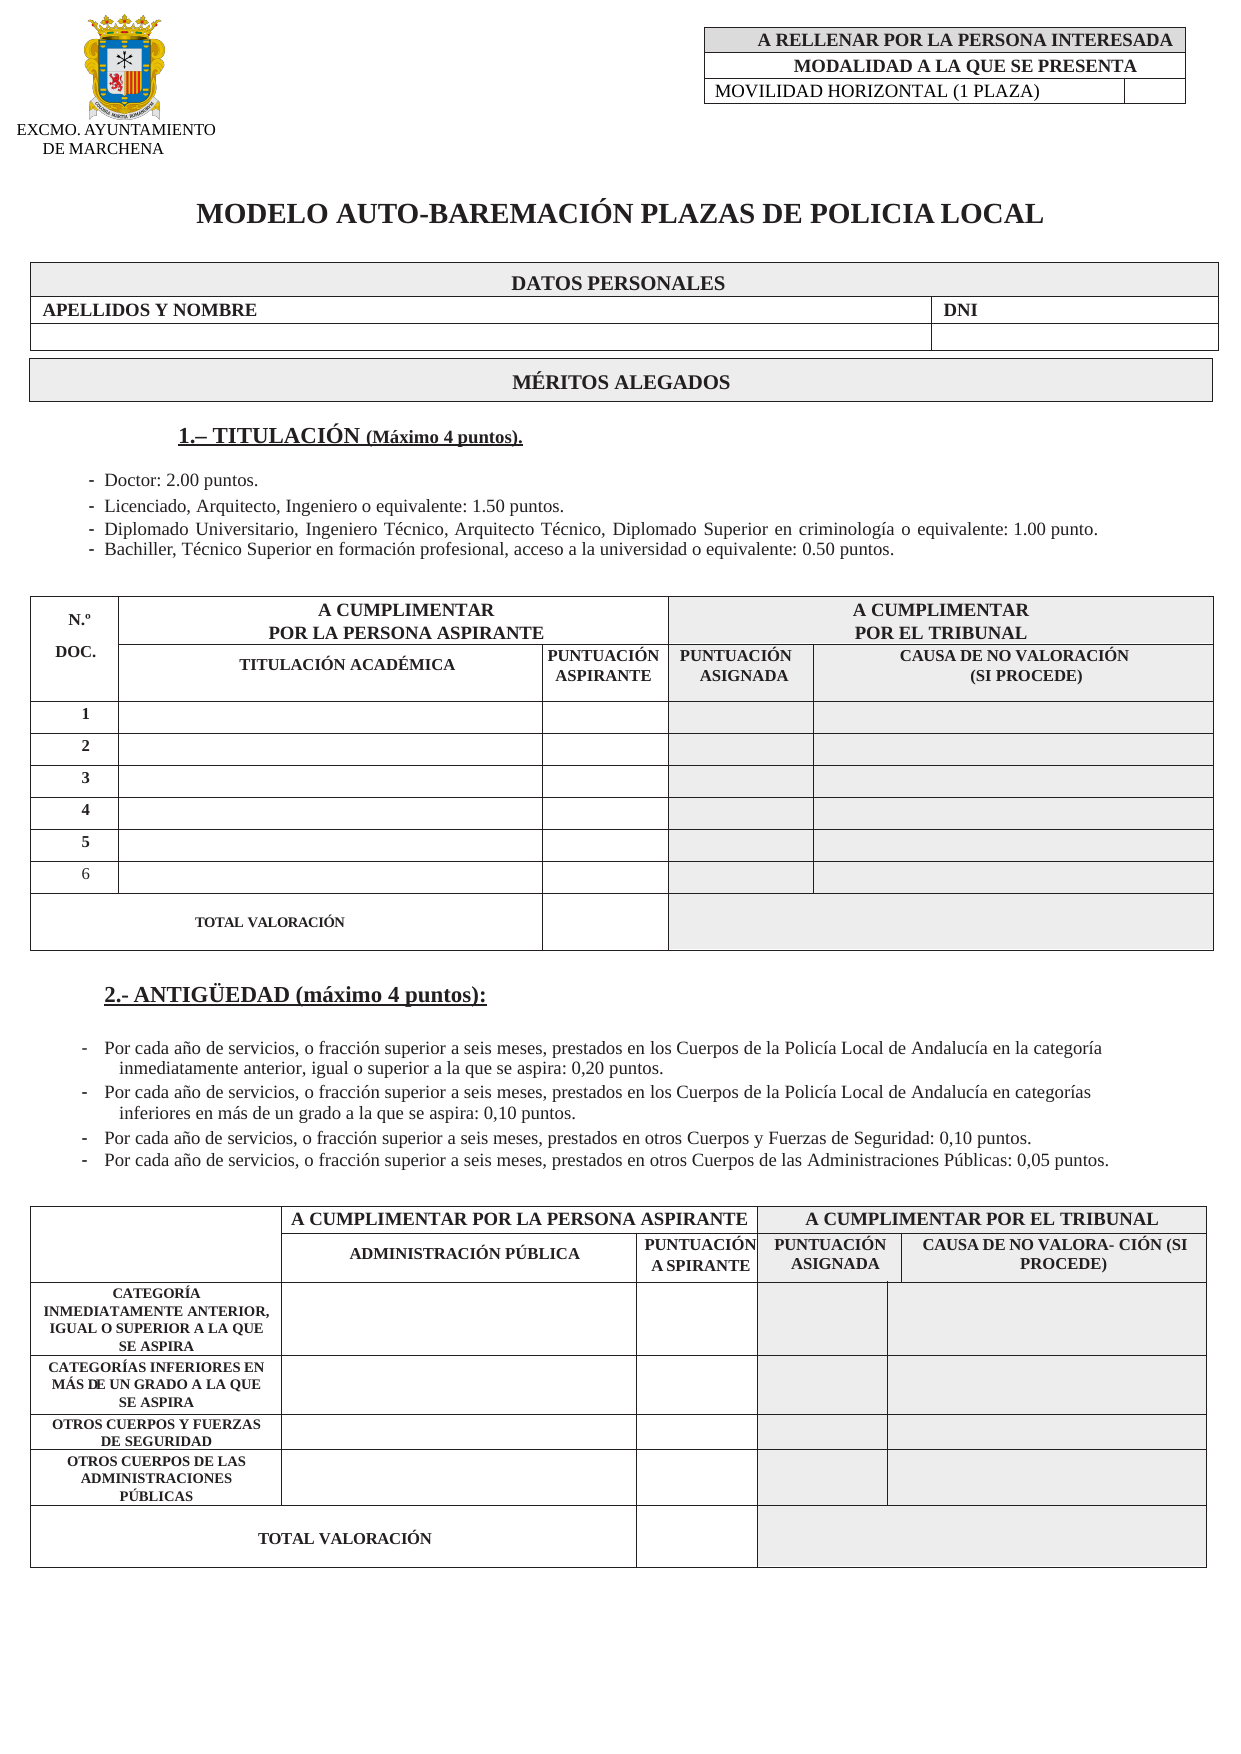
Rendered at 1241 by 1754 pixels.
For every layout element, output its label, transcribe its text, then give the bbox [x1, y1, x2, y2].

table_cell [282, 1450, 636, 1505]
list Bachiller, Técnico Superior en formación profesional, acceso a la universidad o equivalente: 0.50 puntos. [88, 539, 1136, 560]
table_cell [637, 1415, 757, 1449]
table_cell [758, 1415, 887, 1449]
table_cell MODALIDAD A LA QUE SE PRESENTA [705, 53, 1185, 78]
table_cell 6 [31, 862, 118, 893]
table_cell [282, 1283, 636, 1355]
table_cell [888, 1450, 1206, 1505]
list Por cada año de servicios, o fracción superior a seis meses, prestados en otros Cuerpos y Fuerzas de Seguridad: 0,10 puntos. [81, 1124, 1136, 1149]
table_header N.º DOC. [31, 597, 118, 701]
table_cell [1125, 79, 1185, 103]
table_cell CATEGORÍA INMEDIATAMENTE ANTERIOR, IGUAL O SUPERIOR A LA QUE SE ASPIRA [31, 1283, 281, 1355]
table_cell MOVILIDAD HORIZONTAL (1 PLAZA) [705, 79, 1124, 103]
table_cell [282, 1415, 636, 1449]
table_header A CUMPLIMENTAR POR LA PERSONA ASPIRANTE [282, 1207, 757, 1233]
list Por cada año de servicios, o fracción superior a seis meses, prestados en los Cuerpos de la Policía Local de Andalucía en categorías inferiores en más de un grado a la que se aspira: 0,10 puntos. [81, 1082, 1136, 1123]
table_cell TOTAL VALORACIÓN [31, 894, 542, 949]
table_cell 5 [31, 830, 118, 861]
table_cell [119, 862, 542, 893]
picture [84, 14, 165, 120]
table_cell [543, 798, 668, 829]
table_cell [758, 1356, 887, 1414]
table_header A CUMPLIMENTAR POR EL TRIBUNAL [669, 597, 1213, 643]
table_cell APELLIDOS Y NOMBRE [31, 297, 931, 323]
table_cell [543, 734, 668, 765]
table_cell DNI [932, 297, 1218, 323]
text 2.- ANTIGÜEDAD (máximo 4 puntos): [104, 981, 1136, 1008]
list Diplomado Universitario, Ingeniero Técnico, Arquitecto Técnico, Diplomado Superior en criminología o equivalente: 1.00 punto. [88, 519, 1136, 539]
table_cell [669, 862, 813, 893]
table_cell [758, 1450, 887, 1505]
table_cell CAUSA DE NO VALORA- CIÓN (SI PROCEDE) [902, 1234, 1206, 1281]
table_cell 4 [31, 798, 118, 829]
table_cell PUNTUACIÓN ASPIRANTE [543, 645, 668, 701]
table_cell [814, 798, 1213, 829]
table_cell PUNTUACIÓN A SPIRANTE [637, 1234, 757, 1281]
table_cell [282, 1356, 636, 1414]
table_cell [669, 734, 813, 765]
table_cell [119, 702, 542, 733]
table_cell [814, 862, 1213, 893]
table_cell [669, 830, 813, 861]
list Licenciado, Arquitecto, Ingeniero o equivalente: 1.50 puntos. [88, 493, 1136, 518]
table_cell OTROS CUERPOS DE LAS ADMINISTRACIONES PÚBLICAS [31, 1450, 281, 1505]
table_cell [669, 894, 1213, 949]
list Por cada año de servicios, o fracción superior a seis meses, prestados en los Cuerpos de la Policía Local de Andalucía en la categoría inmediatamente anterior, igual o superior a la que se aspira: 0,20 puntos. [81, 1038, 1136, 1079]
table_cell CATEGORÍAS INFERIORES EN MÁS DE UN GRADO A LA QUE SE ASPIRA [31, 1356, 281, 1414]
table_cell TOTAL VALORACIÓN [31, 1506, 636, 1566]
table_cell [543, 862, 668, 893]
text 1.– TITULACIÓN (Máximo 4 puntos). [104, 422, 1136, 448]
table_cell 1 [31, 702, 118, 733]
table_cell [637, 1506, 757, 1566]
table_cell [543, 830, 668, 861]
table_cell [543, 702, 668, 733]
table_header A CUMPLIMENTAR POR EL TRIBUNAL [758, 1207, 1206, 1233]
table_cell ADMINISTRACIÓN PÚBLICA [282, 1234, 636, 1281]
table_cell [932, 324, 1218, 350]
table_cell OTROS CUERPOS Y FUERZAS DE SEGURIDAD [31, 1415, 281, 1449]
table_header A CUMPLIMENTAR POR LA PERSONA ASPIRANTE [119, 597, 668, 643]
table_header A RELLENAR POR LA PERSONA INTERESADA [705, 28, 1185, 52]
table_cell [31, 324, 931, 350]
table_cell [543, 894, 668, 949]
list Por cada año de servicios, o fracción superior a seis meses, prestados en otros Cuerpos de las Administraciones Públicas: 0,05 puntos. [81, 1150, 1136, 1171]
table_cell [637, 1356, 757, 1414]
table_cell CAUSA DE NO VALORACIÓN (SI PROCEDE) [814, 645, 1213, 701]
list Doctor: 2.00 puntos. [88, 467, 1136, 492]
table_cell TITULACIÓN ACADÉMICA [119, 645, 542, 701]
table_cell [814, 702, 1213, 733]
table_cell 3 [31, 766, 118, 797]
table_cell [119, 830, 542, 861]
table_cell [888, 1415, 1206, 1449]
table_cell [669, 766, 813, 797]
table_cell [119, 734, 542, 765]
text MODELO AUTO-BAREMACIÓN PLAZAS DE POLICIA LOCAL [104, 196, 1136, 230]
table_cell [637, 1283, 757, 1355]
table_cell [543, 766, 668, 797]
table_cell [119, 766, 542, 797]
table_cell [814, 734, 1213, 765]
table_cell [888, 1283, 1206, 1355]
table_cell PUNTUACIÓN ASIGNADA [669, 645, 813, 701]
table_cell 2 [31, 734, 118, 765]
table_cell [814, 830, 1213, 861]
table_cell [758, 1283, 887, 1355]
table_cell [888, 1356, 1206, 1414]
table_cell [669, 702, 813, 733]
table_header DATOS PERSONALES [31, 263, 1218, 296]
table_cell [669, 798, 813, 829]
table_cell [119, 798, 542, 829]
table_cell [758, 1506, 1206, 1566]
table_header [31, 1207, 281, 1281]
table_cell PUNTUACIÓN ASIGNADA [758, 1234, 901, 1281]
table_cell [637, 1450, 757, 1505]
table_cell [814, 766, 1213, 797]
